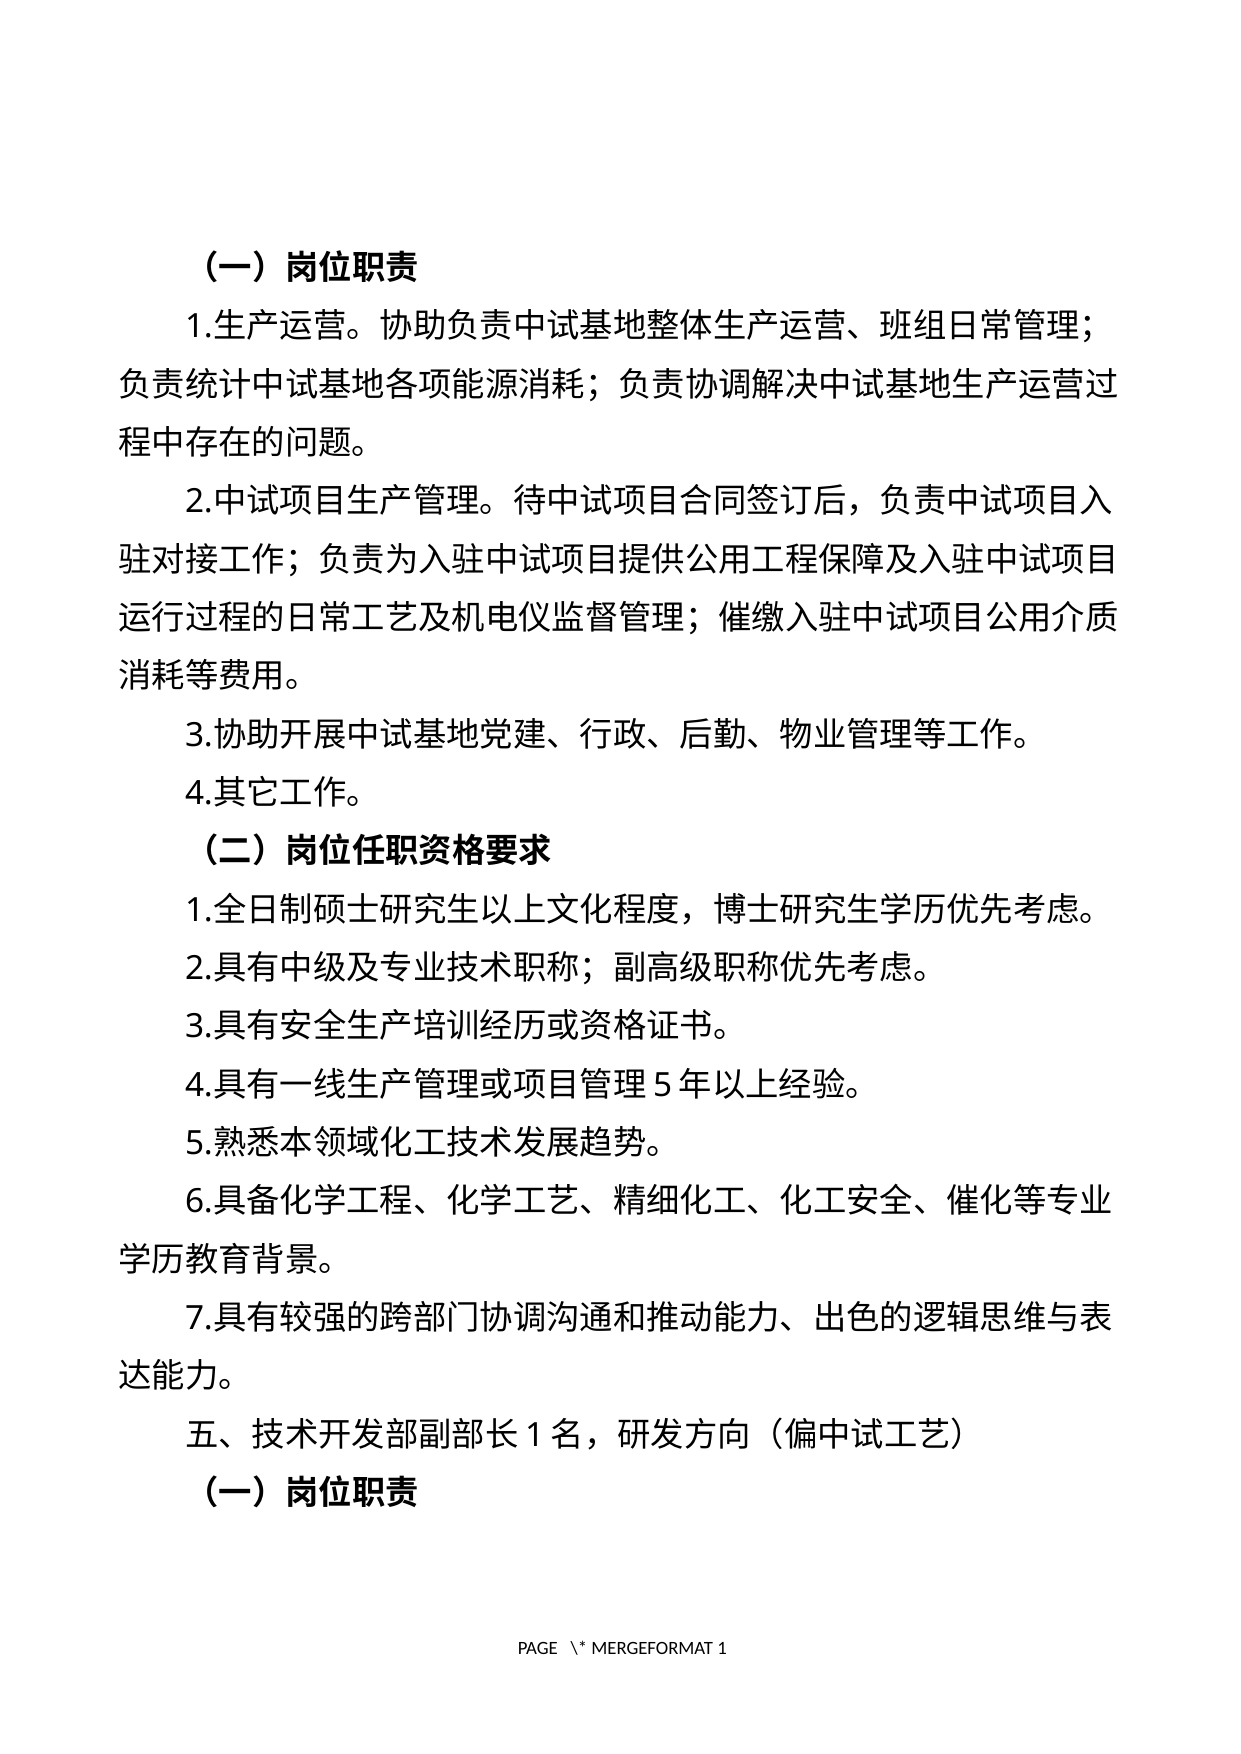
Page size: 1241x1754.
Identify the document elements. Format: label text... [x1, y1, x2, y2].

list 1.全日制硕士研究生以上文化程度，博士研究生学历优先考虑。 [118, 874, 1122, 933]
list 4.具有一线生产管理或项目管理5年以上经验。 [118, 1049, 1122, 1108]
list 5.熟悉本领域化工技术发展趋势。 [118, 1108, 1122, 1166]
list 4.其它工作。 [118, 758, 1122, 816]
list 3.具有安全生产培训经历或资格证书。 [118, 991, 1122, 1049]
list 1.生产运营。协助负责中试基地整体生产运营、班组日常管理；负责统计中试基地各项能源消耗；负责协调解决中试基地生产运营过程中存在的问题。 [118, 291, 1122, 466]
list 五、技术开发部副部长1名，研发方向（偏中试工艺） [118, 1399, 1122, 1458]
list （一）岗位职责 [118, 233, 1122, 291]
list 7.具有较强的跨部门协调沟通和推动能力、出色的逻辑思维与表达能力。 [118, 1283, 1122, 1399]
list 3.协助开展中试基地党建、行政、后勤、物业管理等工作。 [118, 699, 1122, 758]
list （一）岗位职责 [118, 1458, 1122, 1516]
list （二）岗位任职资格要求 [118, 816, 1122, 874]
list 2.中试项目生产管理。待中试项目合同签订后，负责中试项目入驻对接工作；负责为入驻中试项目提供公用工程保障及入驻中试项目运行过程的日常工艺及机电仪监督管理；催缴入驻中试项目公用介质消耗等费用。 [118, 466, 1122, 699]
list 2.具有中级及专业技术职称；副高级职称优先考虑。 [118, 933, 1122, 991]
list 6.具备化学工程、化学工艺、精细化工、化工安全、催化等专业学历教育背景。 [118, 1166, 1122, 1283]
